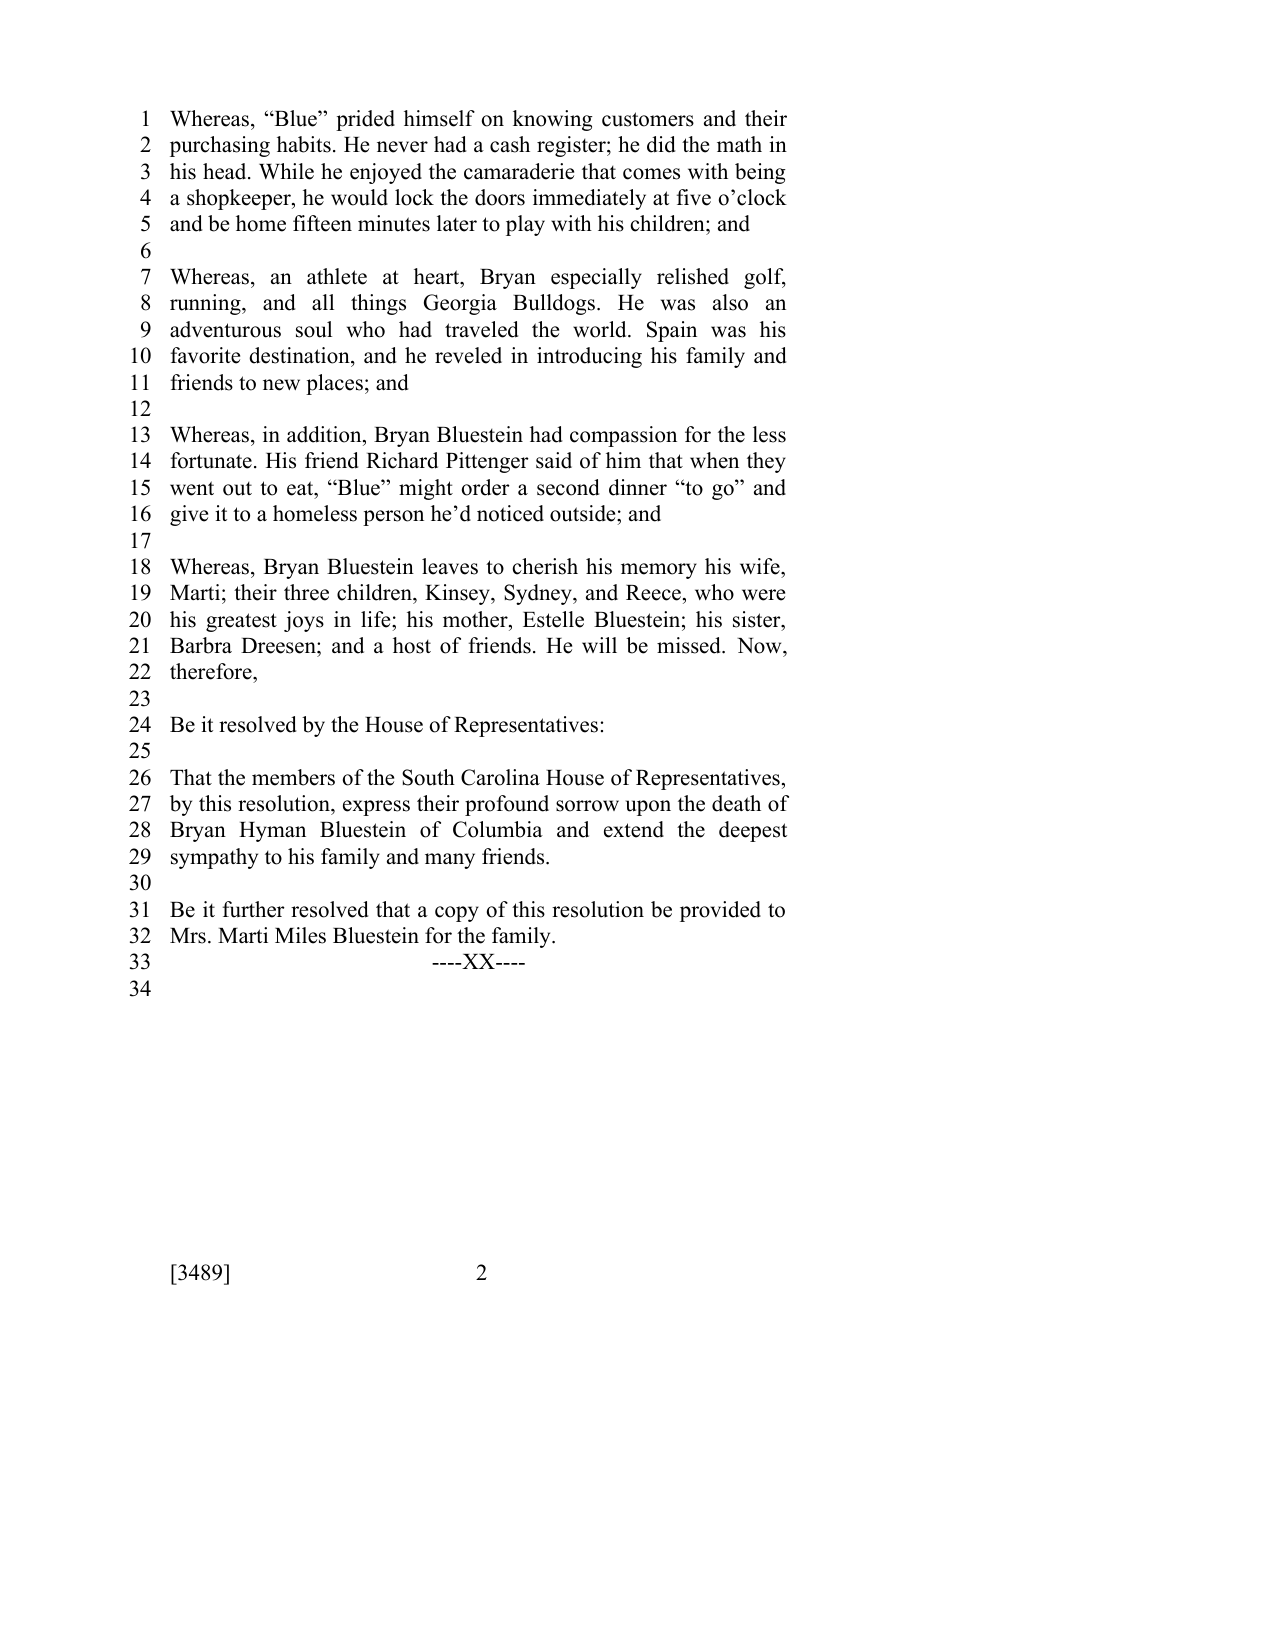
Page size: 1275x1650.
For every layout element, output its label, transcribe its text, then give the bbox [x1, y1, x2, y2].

text Be it further resolved that a copy of this resolution be provided to Mrs. Marti Miles Bluestein for the family. [169, 896, 787, 948]
text Whereas, in addition, Bryan Bluestein had compassion for the less fortunate. His friend Richard Pittenger said of him that when they went out to eat, “Blue” might order a second dinner “to go” and give it to a homeless person he’d noticed outside; and [169, 421, 787, 527]
text That the members of the South Carolina House of Representatives, by this resolution, express their profound sorrow upon the death of Bryan Hyman Bluestein of Columbia and extend the deepest sympathy to his family and many friends. [169, 764, 787, 869]
text ----XX---- [169, 948, 787, 975]
text Whereas, an athlete at heart, Bryan especially relished golf, running, and all things Georgia Bulldogs. He was also an adventurous soul who had traveled the world. Spain was his favorite destination, and he reveled in introducing his family and friends to new places; and [169, 263, 787, 395]
text Be it resolved by the House of Representatives: [169, 711, 787, 737]
text Whereas, Bryan Bluestein leaves to cherish his memory his wife, Marti; their three children, Kinsey, Sydney, and Reece, who were his greatest joys in life; his mother, Estelle Bluestein; his sister, Barbra Dreesen; and a host of friends. He will be missed. Now, therefore, [169, 553, 787, 685]
text Whereas, “Blue” prided himself on knowing customers and their purchasing habits. He never had a cash register; he did the math in his head. While he enjoyed the camaraderie that comes with being a shopkeeper, he would lock the doors immediately at five o’clock and be home fifteen minutes later to play with his children; and [169, 105, 787, 237]
